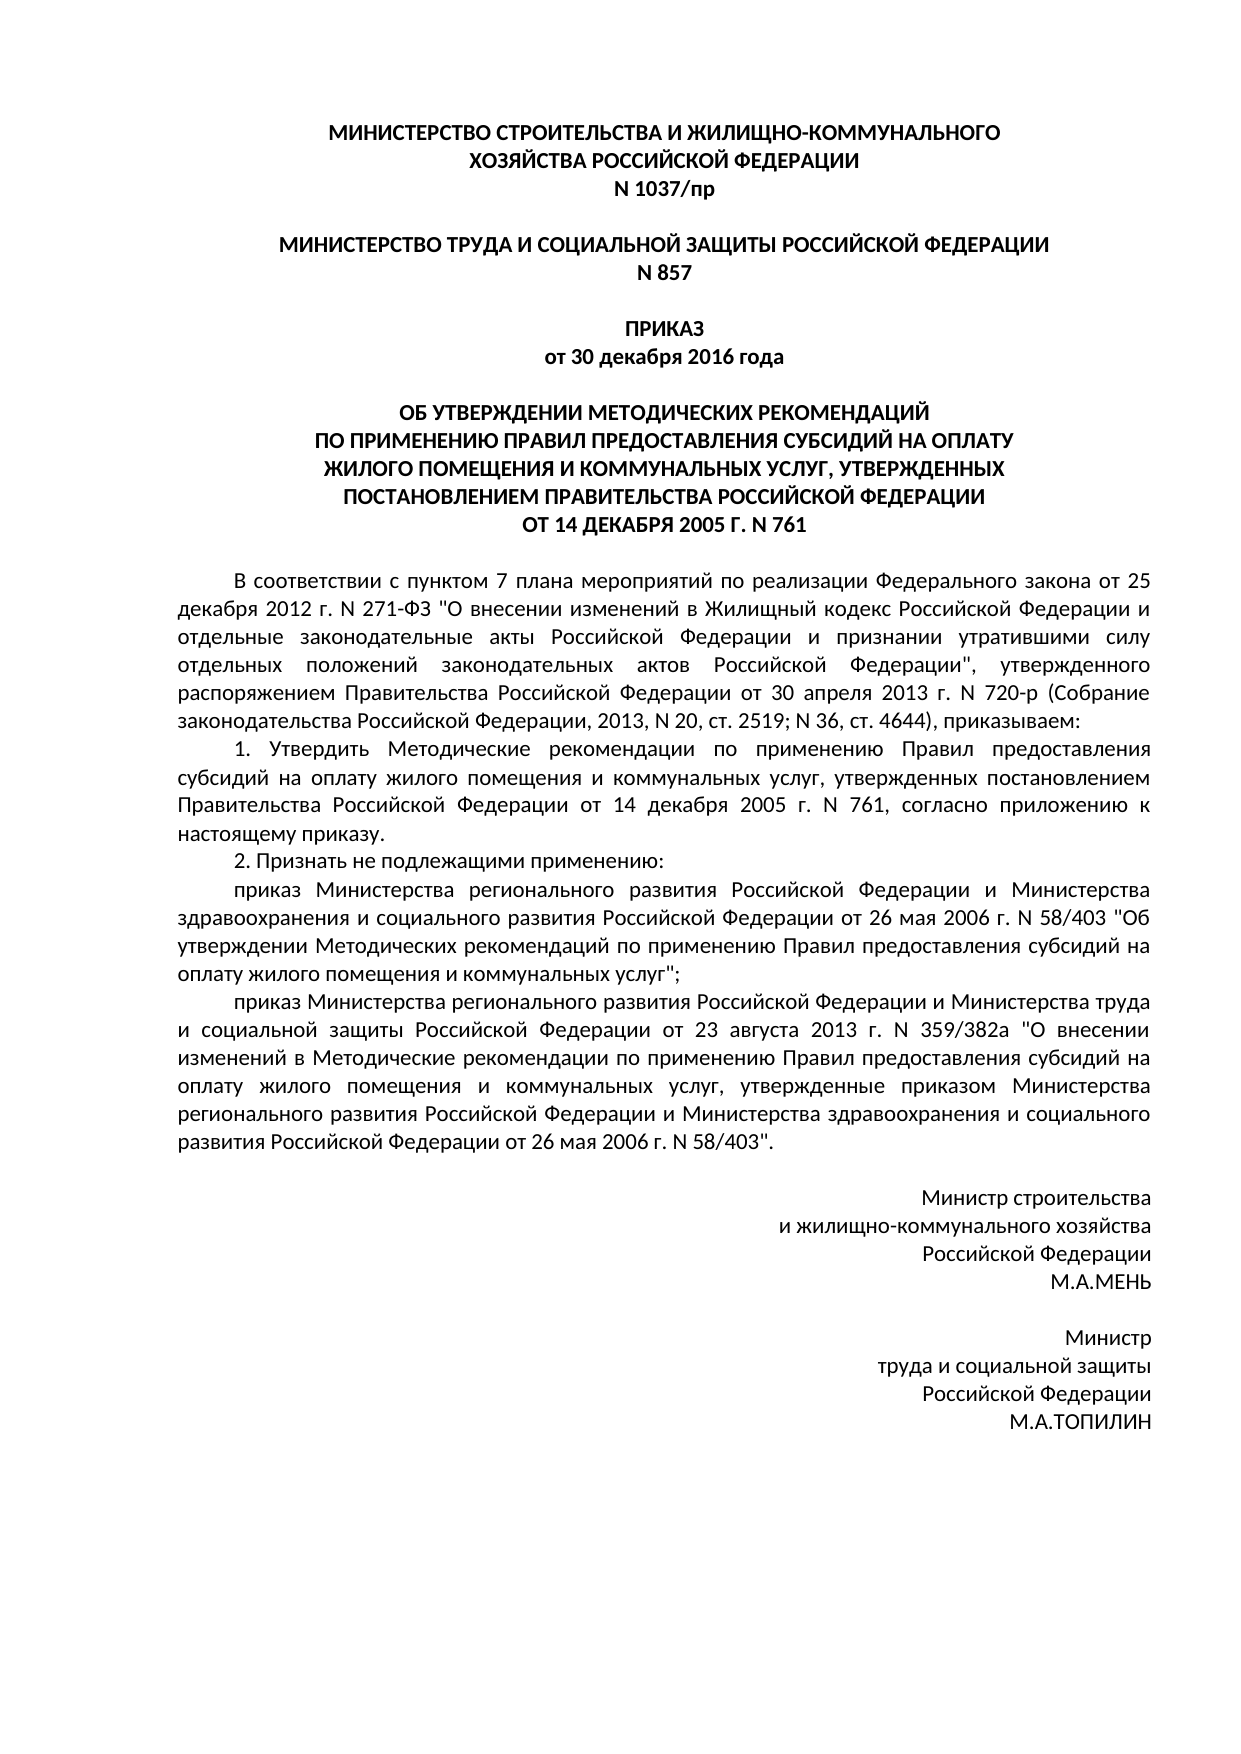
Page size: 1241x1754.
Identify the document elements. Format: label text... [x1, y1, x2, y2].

title N 857 [177, 258, 1152, 286]
text 1. Утвердить Методические рекомендации по применению Правил предоставления субсидий на оплату жилого помещения и коммунальных услуг, утвержденных постановлением Правительства Российской Федерации от 14 декабря 2005 г. N 761, согласно приложению к настоящему приказу. [177, 734, 1152, 847]
title ХОЗЯЙСТВА РОССИЙСКОЙ ФЕДЕРАЦИИ [177, 146, 1152, 174]
text труда и социальной защиты [177, 1351, 1152, 1379]
text В соответствии с пунктом 7 плана мероприятий по реализации Федерального закона от 25 декабря 2012 г. N 271-ФЗ "О внесении изменений в Жилищный кодекс Российской Федерации и отдельные законодательные акты Российской Федерации и признании утратившими силу отдельных положений законодательных актов Российской Федерации", утвержденного распоряжением Правительства Российской Федерации от 30 апреля 2013 г. N 720-р (Собрание законодательства Российской Федерации, 2013, N 20, ст. 2519; N 36, ст. 4644), приказываем: [177, 566, 1152, 734]
text Российской Федерации [177, 1379, 1152, 1407]
title N 1037/пр [177, 174, 1152, 202]
text приказ Министерства регионального развития Российской Федерации и Министерства здравоохранения и социального развития Российской Федерации от 26 мая 2006 г. N 58/403 "Об утверждении Методических рекомендаций по применению Правил предоставления субсидий на оплату жилого помещения и коммунальных услуг"; [177, 875, 1152, 987]
title ПОСТАНОВЛЕНИЕМ ПРАВИТЕЛЬСТВА РОССИЙСКОЙ ФЕДЕРАЦИИ [177, 482, 1152, 510]
title ПРИКАЗ [177, 314, 1152, 342]
title ПО ПРИМЕНЕНИЮ ПРАВИЛ ПРЕДОСТАВЛЕНИЯ СУБСИДИЙ НА ОПЛАТУ [177, 426, 1152, 454]
title МИНИСТЕРСТВО СТРОИТЕЛЬСТВА И ЖИЛИЩНО-КОММУНАЛЬНОГО [177, 118, 1152, 146]
title от 30 декабря 2016 года [177, 342, 1152, 370]
text и жилищно-коммунального хозяйства [177, 1211, 1152, 1239]
text М.А.МЕНЬ [177, 1267, 1152, 1295]
title ОБ УТВЕРЖДЕНИИ МЕТОДИЧЕСКИХ РЕКОМЕНДАЦИЙ [177, 398, 1152, 426]
text Министр [177, 1323, 1152, 1351]
text Министр строительства [177, 1183, 1152, 1211]
title ЖИЛОГО ПОМЕЩЕНИЯ И КОММУНАЛЬНЫХ УСЛУГ, УТВЕРЖДЕННЫХ [177, 454, 1152, 482]
text Российской Федерации [177, 1239, 1152, 1267]
text 2. Признать не подлежащими применению: [177, 847, 1152, 875]
text приказ Министерства регионального развития Российской Федерации и Министерства труда и социальной защиты Российской Федерации от 23 августа 2013 г. N 359/382а "О внесении изменений в Методические рекомендации по применению Правил предоставления субсидий на оплату жилого помещения и коммунальных услуг, утвержденные приказом Министерства регионального развития Российской Федерации и Министерства здравоохранения и социального развития Российской Федерации от 26 мая 2006 г. N 58/403". [177, 987, 1152, 1155]
text М.А.ТОПИЛИН [177, 1407, 1152, 1435]
title ОТ 14 ДЕКАБРЯ 2005 Г. N 761 [177, 510, 1152, 538]
title МИНИСТЕРСТВО ТРУДА И СОЦИАЛЬНОЙ ЗАЩИТЫ РОССИЙСКОЙ ФЕДЕРАЦИИ [177, 230, 1152, 258]
